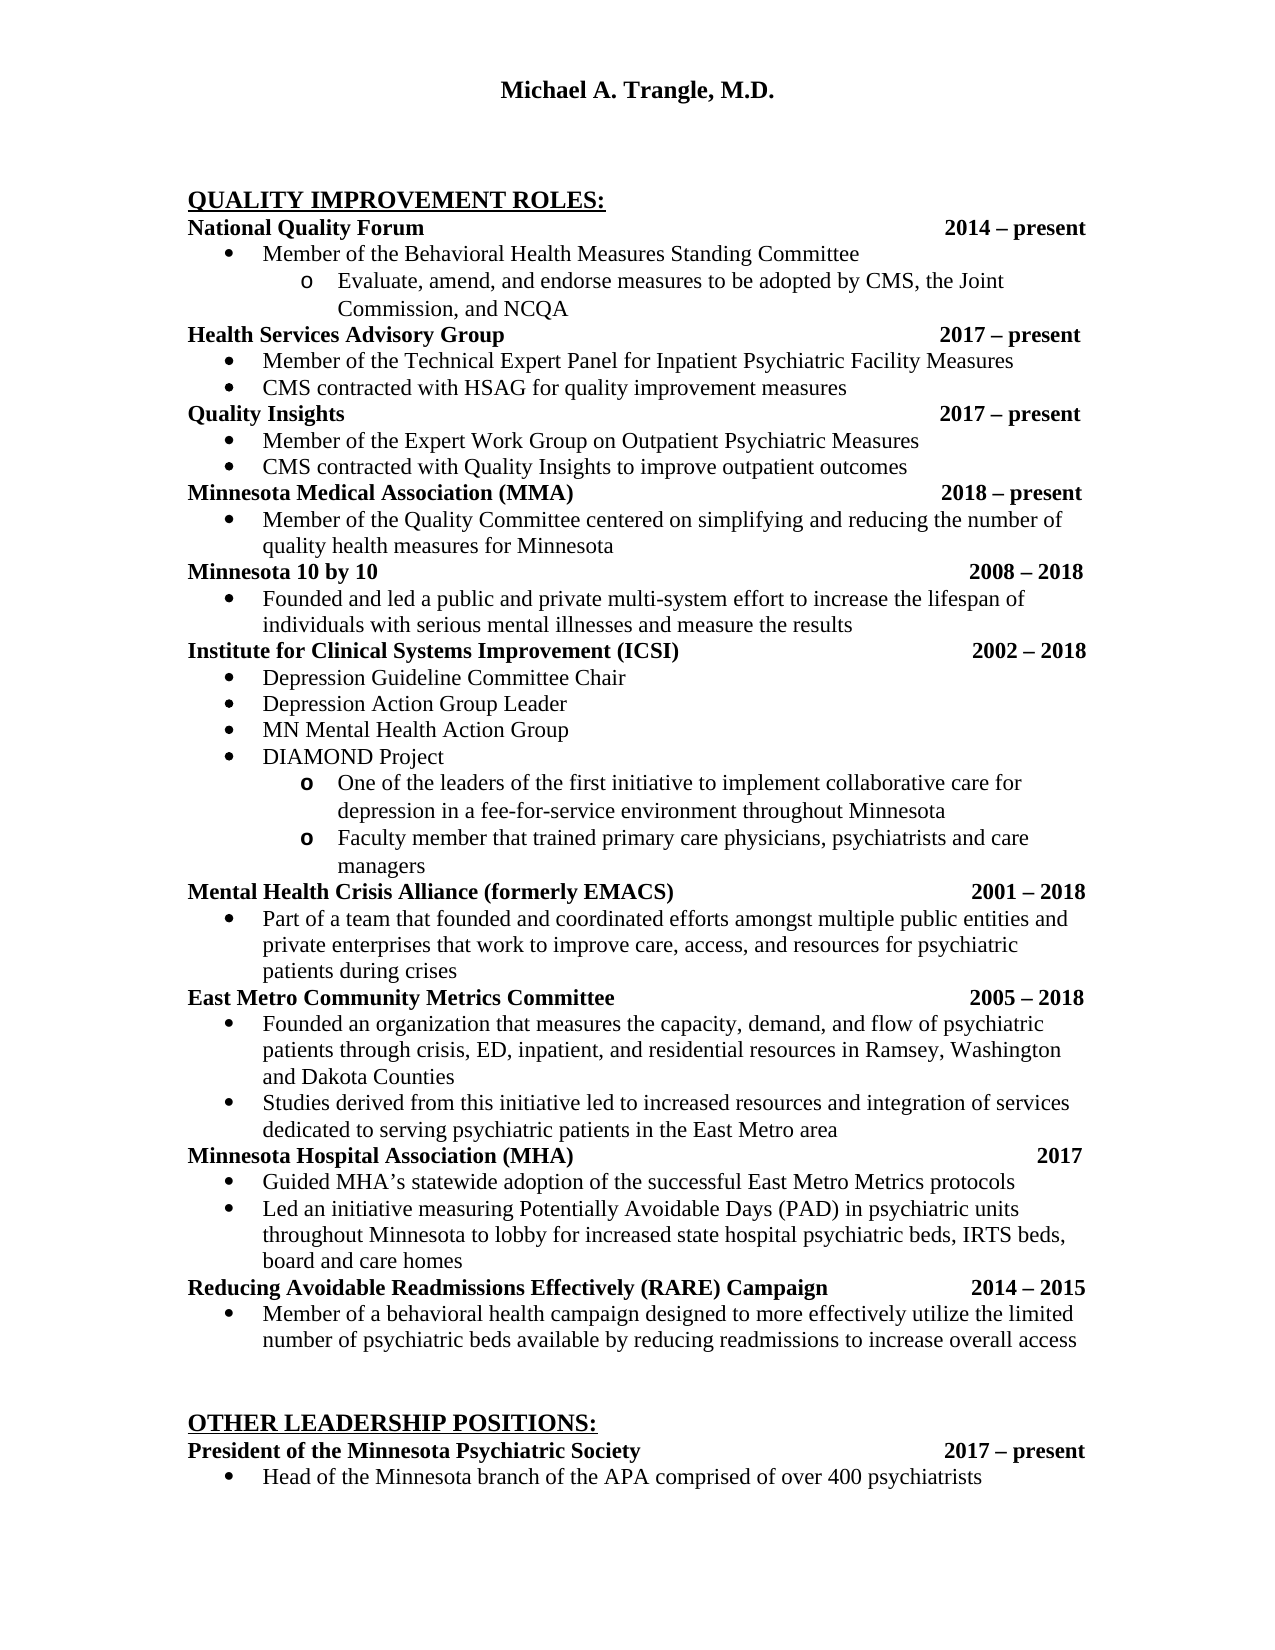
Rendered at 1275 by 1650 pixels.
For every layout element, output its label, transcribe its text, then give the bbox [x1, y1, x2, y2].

list Depression Action Group Leader [225, 690, 1087, 717]
list One of the leaders of the first initiative to implement collaborative care for depression in a fee-for-service environment throughout Minnesota [300, 769, 1087, 824]
text Institute for Clinical Systems Improvement (ICSI) 2002 – 2018 [187, 637, 1087, 664]
text OTHER LEADERSHIP POSITIONS: [187, 1408, 1087, 1437]
list CMS contracted with Quality Insights to improve outpatient outcomes [225, 453, 1087, 479]
text Quality Insights 2017 – present [187, 400, 1087, 427]
list Faculty member that trained primary care physicians, psychiatrists and care managers [300, 824, 1087, 878]
list Evaluate, amend, and endorse measures to be adopted by CMS, the Joint Commission, and NCQA [300, 267, 1087, 321]
text Minnesota Medical Association (MMA) 2018 – present [187, 479, 1087, 506]
list Member of the Expert Work Group on Outpatient Psychiatric Measures [225, 427, 1087, 453]
list Studies derived from this initiative led to increased resources and integration of services dedicated to serving psychiatric patients in the East Metro area [225, 1089, 1087, 1142]
list Member of a behavioral health campaign designed to more effectively utilize the limited number of psychiatric beds available by reducing readmissions to increase overall access [225, 1300, 1087, 1353]
list Founded and led a public and private multi-system effort to increase the lifespan of individuals with serious mental illnesses and measure the results [225, 585, 1087, 637]
text QUALITY IMPROVEMENT ROLES: [187, 185, 1087, 214]
list Founded an organization that measures the capacity, demand, and flow of psychiatric patients through crisis, ED, inpatient, and residential resources in Ramsey, Washington and Dakota Counties [225, 1010, 1087, 1089]
text East Metro Community Metrics Committee 2005 – 2018 [187, 984, 1087, 1010]
list Guided MHA’s statewide adoption of the successful East Metro Metrics protocols [225, 1168, 1087, 1195]
list Member of the Technical Expert Panel for Inpatient Psychiatric Facility Measures [225, 348, 1087, 374]
list Member of the Behavioral Health Measures Standing Committee [225, 240, 1087, 267]
list Member of the Quality Committee centered on simplifying and reducing the number of quality health measures for Minnesota [225, 506, 1087, 558]
list MN Mental Health Action Group [225, 717, 1087, 743]
list Led an initiative measuring Potentially Avoidable Days (PAD) in psychiatric units throughout Minnesota to lobby for increased state hospital psychiatric beds, IRTS beds, board and care homes [225, 1195, 1087, 1274]
text President of the Minnesota Psychiatric Society 2017 – present [187, 1437, 1087, 1463]
text Health Services Advisory Group 2017 – present [187, 321, 1087, 348]
text Reducing Avoidable Readmissions Effectively (RARE) Campaign 2014 – 2015 [187, 1274, 1087, 1300]
list DIAMOND Project [225, 743, 1087, 769]
text National Quality Forum 2014 – present [187, 214, 1087, 240]
list CMS contracted with HSAG for quality improvement measures [225, 374, 1087, 400]
text Minnesota Hospital Association (MHA) 2017 [187, 1142, 1087, 1168]
text Minnesota 10 by 10 2008 – 2018 [187, 558, 1087, 585]
text Mental Health Crisis Alliance (formerly EMACS) 2001 – 2018 [187, 878, 1087, 905]
list Head of the Minnesota branch of the APA comprised of over 400 psychiatrists [225, 1463, 1087, 1489]
list Part of a team that founded and coordinated efforts amongst multiple public entities and private enterprises that work to improve care, access, and resources for psychiatric patients during crises [225, 905, 1087, 984]
list Depression Guideline Committee Chair [225, 664, 1087, 690]
